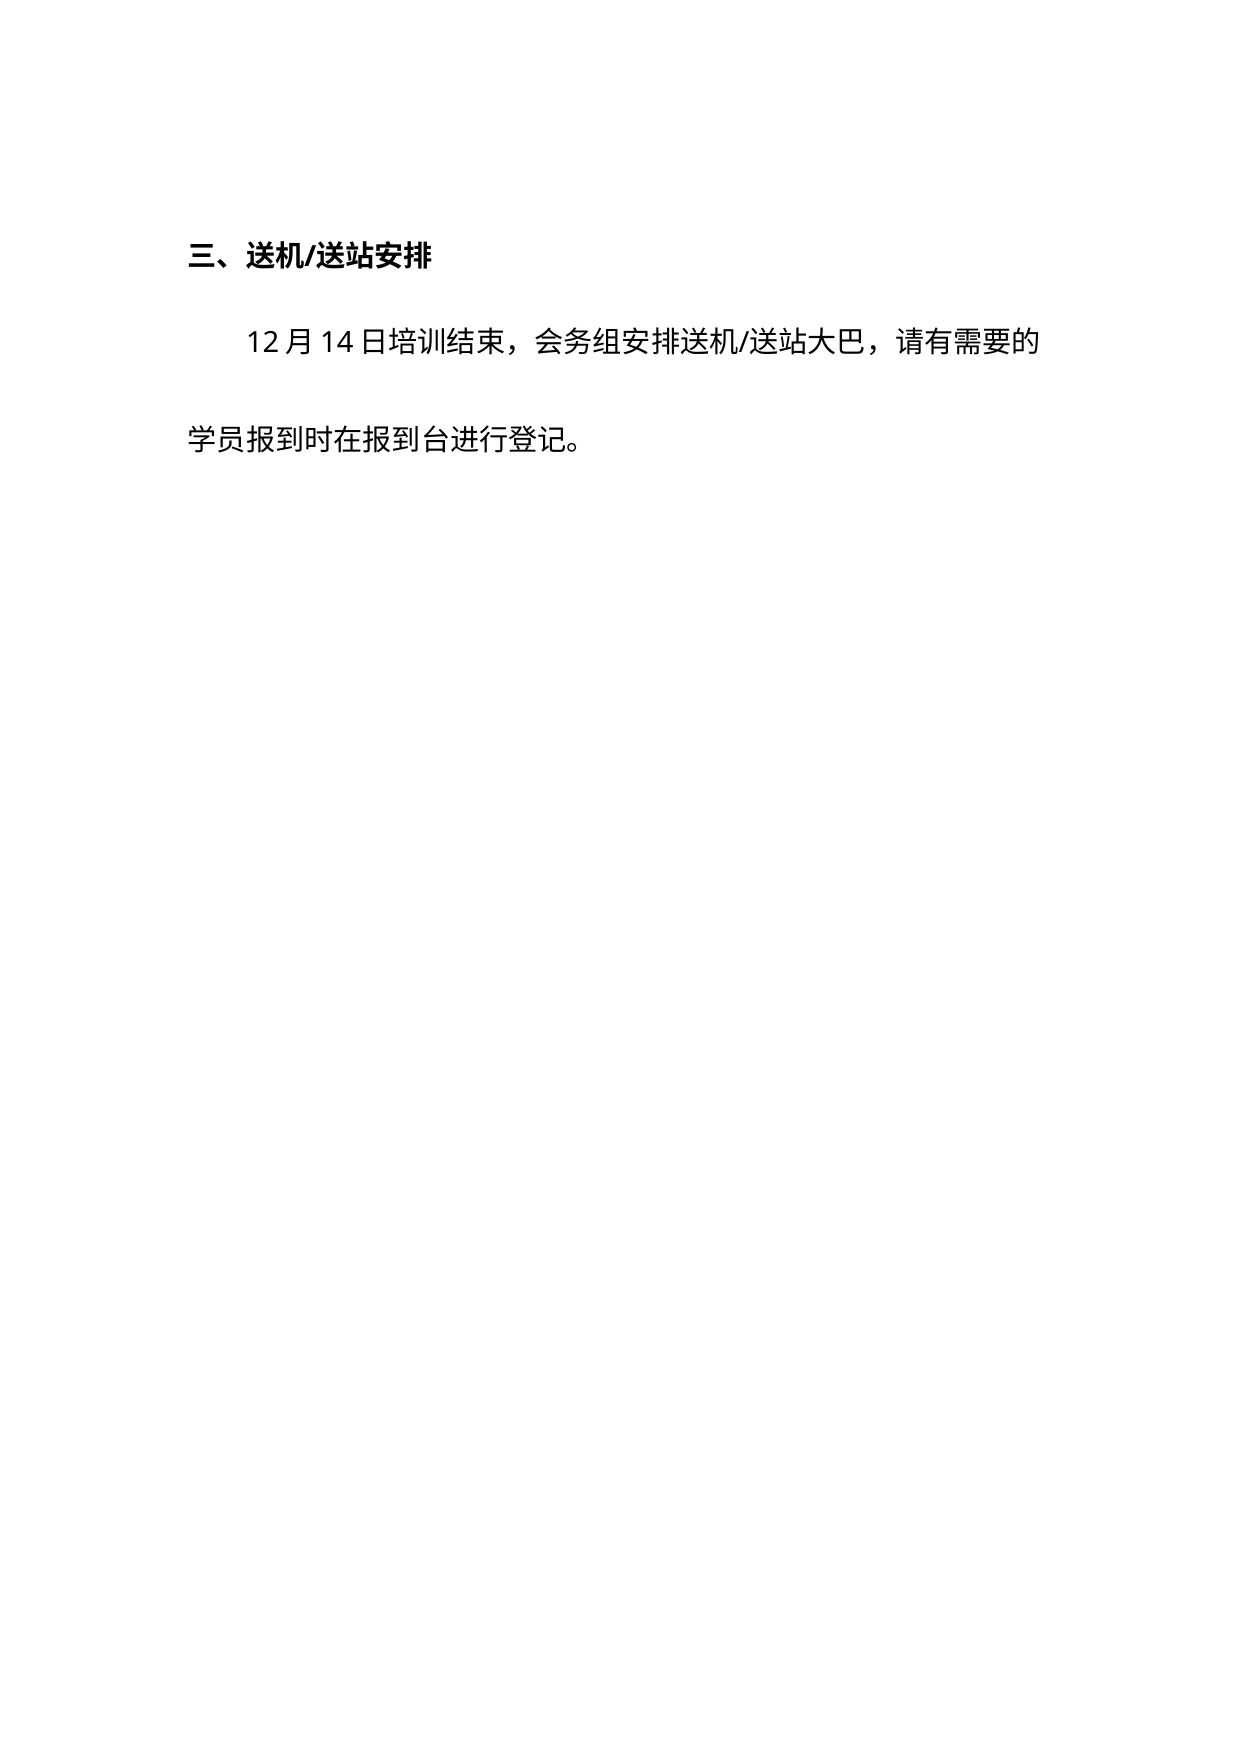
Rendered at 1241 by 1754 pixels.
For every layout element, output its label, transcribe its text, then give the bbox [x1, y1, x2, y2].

text 三、送机/送站安排 [187, 221, 1053, 286]
text 12月14日培训结束，会务组安排送机/送站大巴，请有需要的学员报到时在报到台进行登记。 [187, 308, 1053, 470]
